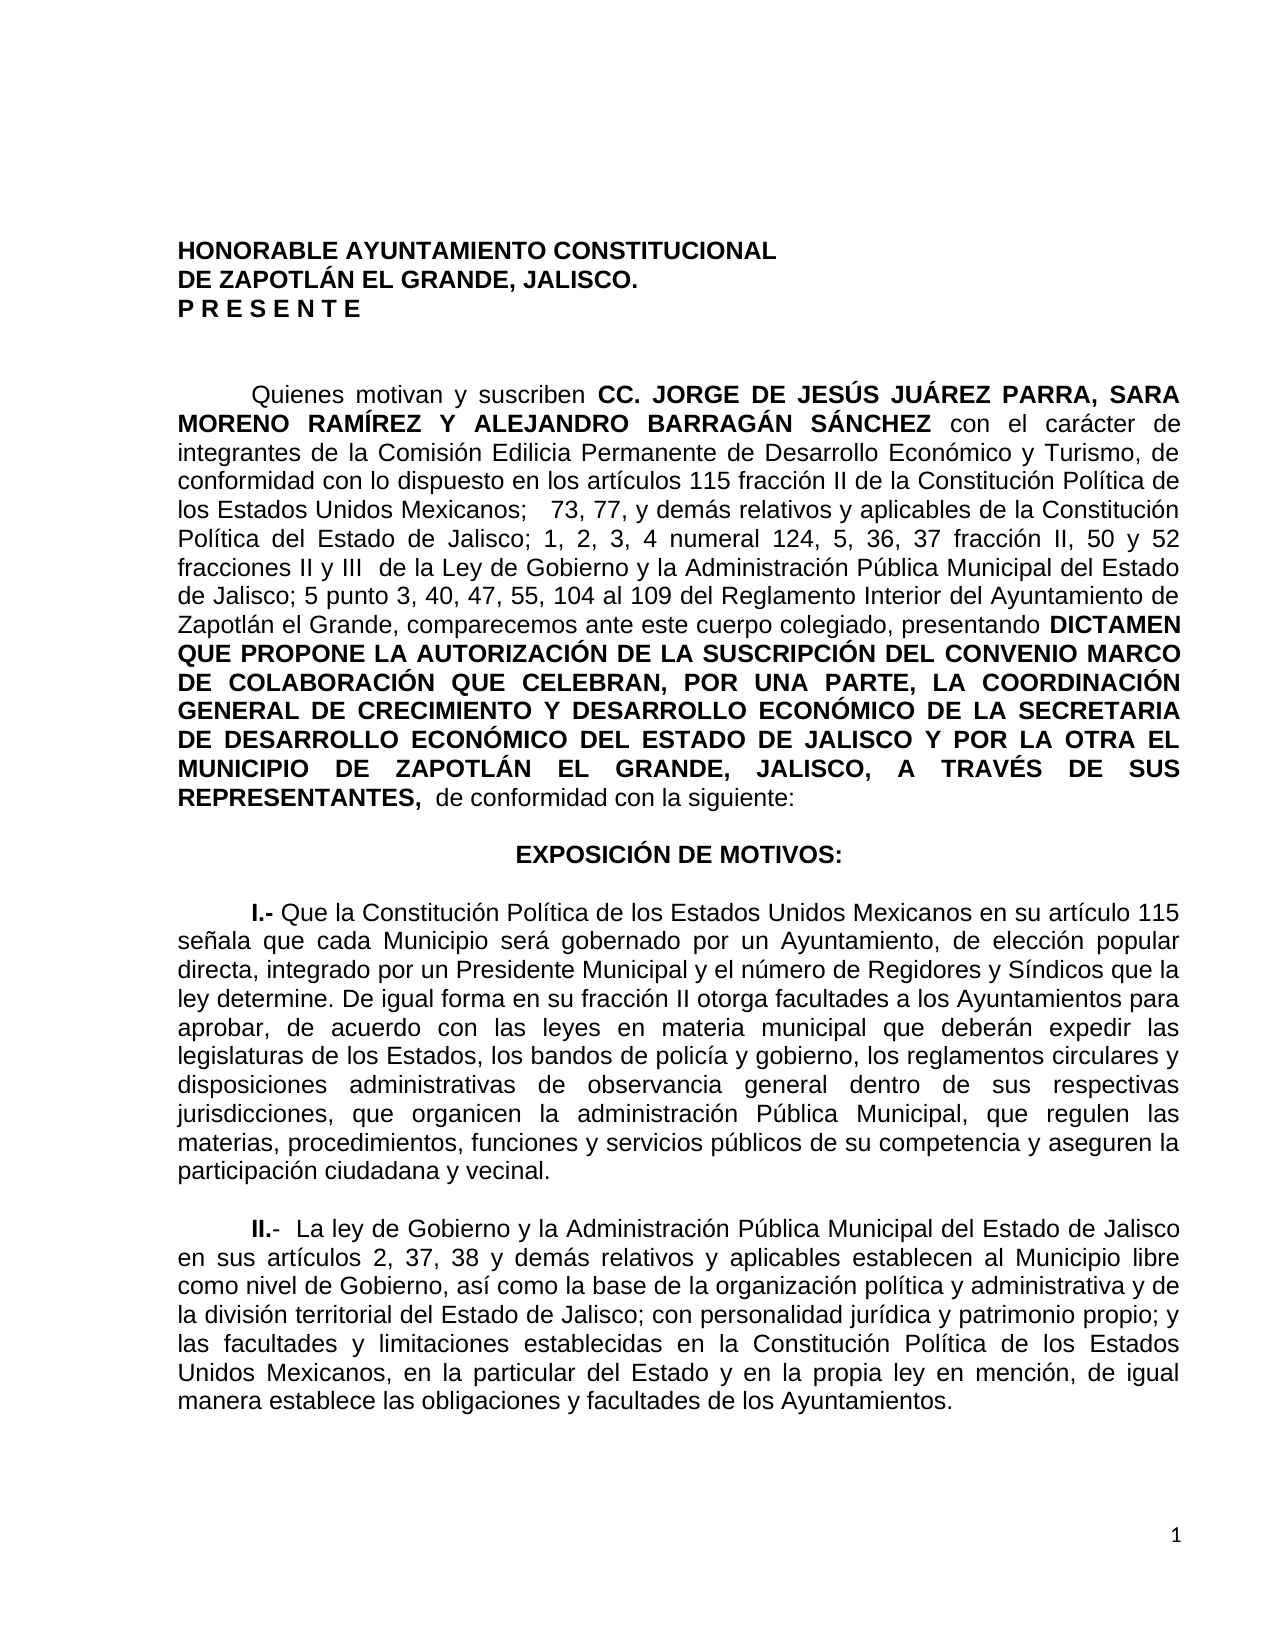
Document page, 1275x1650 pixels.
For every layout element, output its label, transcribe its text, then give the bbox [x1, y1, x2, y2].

text HONORABLE AYUNTAMIENTO CONSTITUCIONAL [177, 236, 1181, 265]
text EXPOSICIÓN DE MOTIVOS: [177, 840, 1181, 869]
text II.- La ley de Gobierno y la Administración Pública Municipal del Estado de Jalisco en sus artículos 2, 37, 38 y demás relativos y aplicables establecen al Municipio libre como nivel de Gobierno, así como la base de la organización política y administrativa y de la división territorial del Estado de Jalisco; con personalidad jurídica y patrimonio propio; y las facultades y limitaciones establecidas en la Constitución Política de los Estados Unidos Mexicanos, en la particular del Estado y en la propia ley en mención, de igual manera establece las obligaciones y facultades de los Ayuntamientos. [177, 1214, 1181, 1415]
text P R E S E N T E [177, 294, 1181, 322]
text DE ZAPOTLÁN EL GRANDE, JALISCO. [177, 265, 1181, 294]
text Quienes motivan y suscriben CC. JORGE DE JESÚS JUÁREZ PARRA, SARA MORENO RAMÍREZ Y ALEJANDRO BARRAGÁN SÁNCHEZ con el carácter de integrantes de la Comisión Edilicia Permanente de Desarrollo Económico y Turismo, de conformidad con lo dispuesto en los artículos 115 fracción II de la Constitución Política de los Estados Unidos Mexicanos; 73, 77, y demás relativos y aplicables de la Constitución Política del Estado de Jalisco; 1, 2, 3, 4 numeral 124, 5, 36, 37 fracción II, 50 y 52 fracciones II y III de la Ley de Gobierno y la Administración Pública Municipal del Estado de Jalisco; 5 punto 3, 40, 47, 55, 104 al 109 del Reglamento Interior del Ayuntamiento de Zapotlán el Grande, comparecemos ante este cuerpo colegiado, presentando DICTAMEN QUE PROPONE LA AUTORIZACIÓN DE LA SUSCRIPCIÓN DEL CONVENIO MARCO DE COLABORACIÓN QUE CELEBRAN, POR UNA PARTE, LA COORDINACIÓN GENERAL DE CRECIMIENTO Y DESARROLLO ECONÓMICO DE LA SECRETARIA DE DESARROLLO ECONÓMICO DEL ESTADO DE JALISCO Y POR LA OTRA EL MUNICIPIO DE ZAPOTLÁN EL GRANDE, JALISCO, A TRAVÉS DE SUS REPRESENTANTES, de conformidad con la siguiente: [177, 380, 1181, 811]
text I.- Que la Constitución Política de los Estados Unidos Mexicanos en su artículo 115 señala que cada Municipio será gobernado por un Ayuntamiento, de elección popular directa, integrado por un Presidente Municipal y el número de Regidores y Síndicos que la ley determine. De igual forma en su fracción II otorga facultades a los Ayuntamientos para aprobar, de acuerdo con las leyes en materia municipal que deberán expedir las legislaturas de los Estados, los bandos de policía y gobierno, los reglamentos circulares y disposiciones administrativas de observancia general dentro de sus respectivas jurisdicciones, que organicen la administración Pública Municipal, que regulen las materias, procedimientos, funciones y servicios públicos de su competencia y aseguren la participación ciudadana y vecinal. [177, 897, 1181, 1185]
